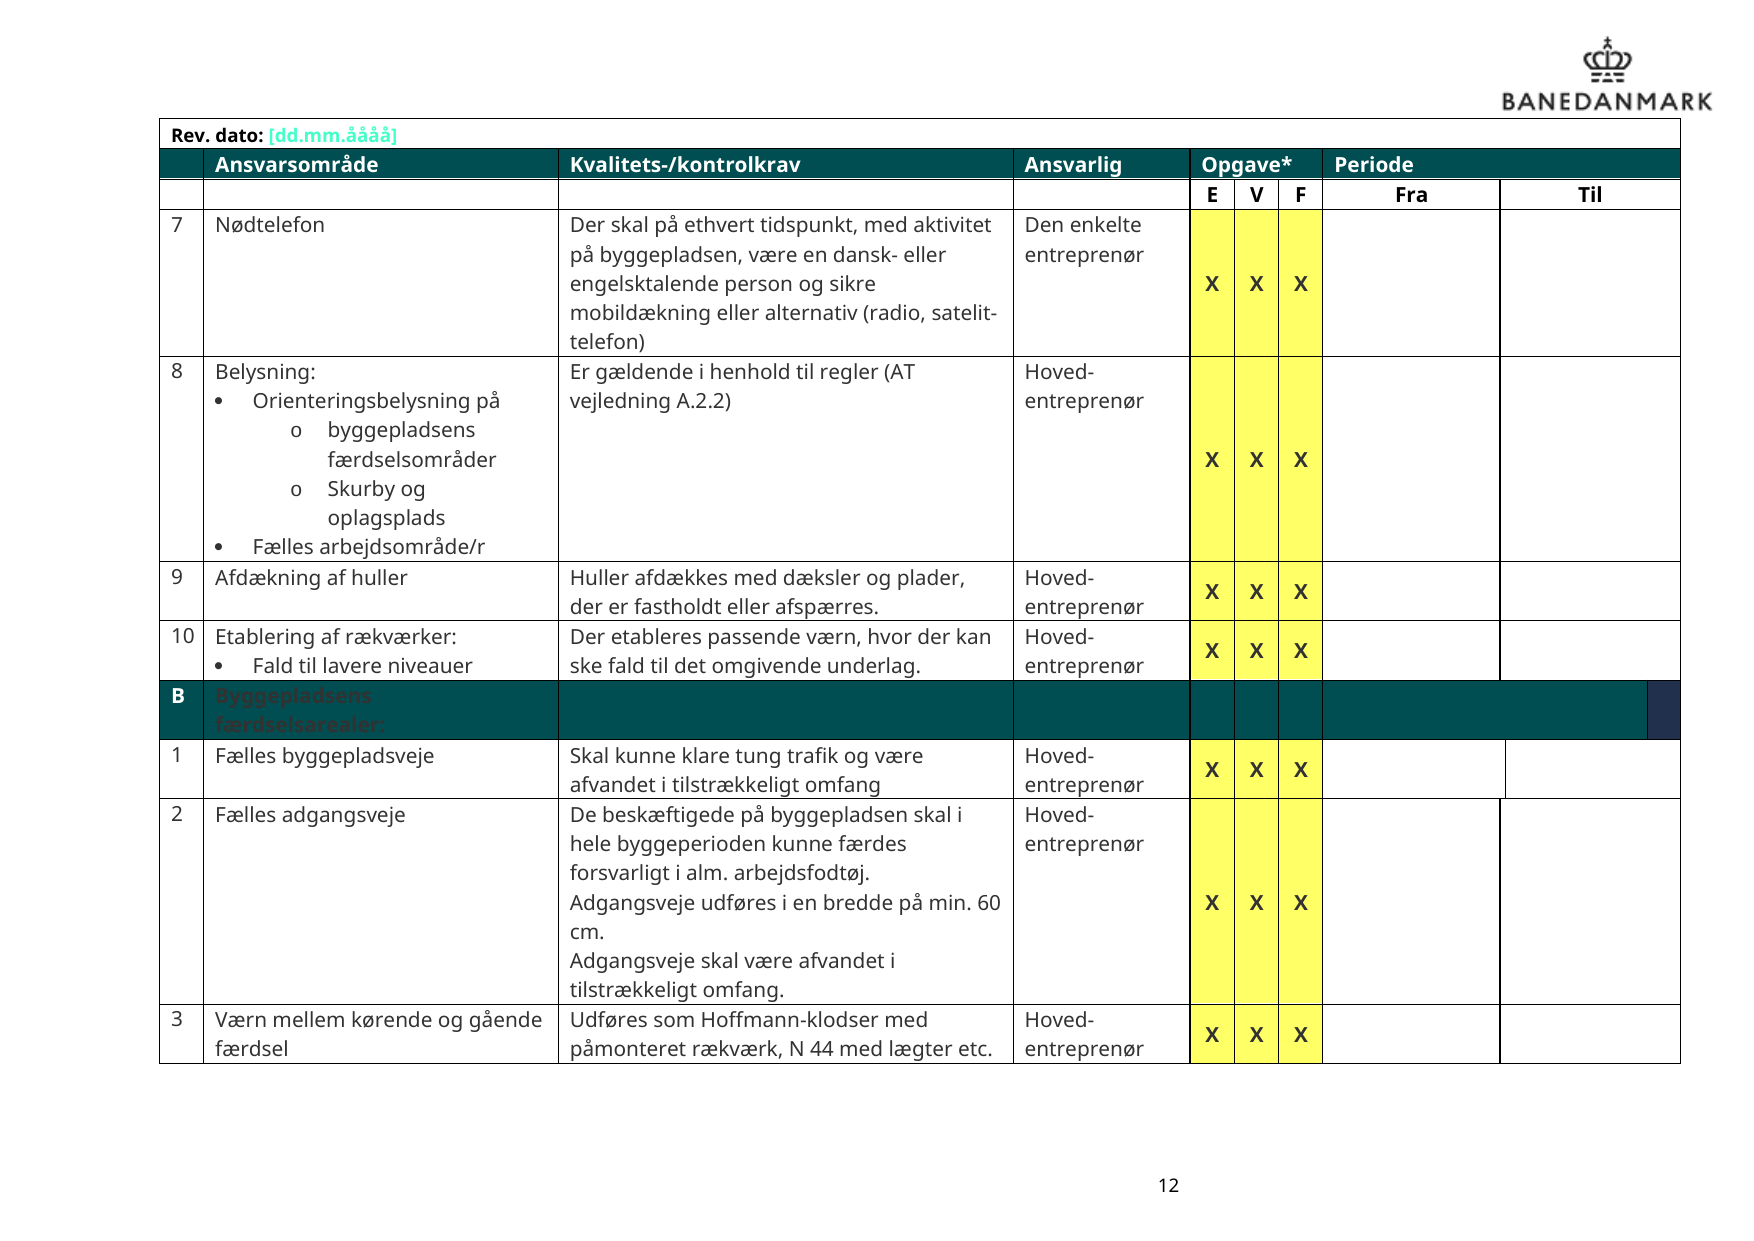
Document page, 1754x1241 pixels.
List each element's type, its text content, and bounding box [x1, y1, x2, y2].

table_cell [559, 180, 1013, 209]
table_cell Den enkelte entreprenør [1014, 210, 1189, 356]
table_cell [1014, 180, 1189, 209]
table_cell [1506, 740, 1680, 798]
table_cell Hoved-entreprenør [1014, 1005, 1189, 1063]
table_cell X [1279, 562, 1322, 620]
table_cell [1323, 357, 1499, 561]
table_cell [160, 149, 203, 178]
table_cell Udføres som Hoffmann-klodser med påmonteret rækværk, N 44 med lægter etc. [559, 1005, 1013, 1063]
table_cell X [1191, 357, 1234, 561]
table_cell Opgave* [1191, 149, 1322, 178]
table_cell X [1235, 562, 1278, 620]
table_cell Hoved-entreprenør [1014, 357, 1189, 561]
table_cell [1323, 562, 1499, 620]
table_cell X [1279, 1005, 1322, 1063]
table_cell X [1235, 357, 1278, 561]
table_cell [1501, 799, 1680, 1003]
table_cell Fra [1323, 180, 1499, 209]
table_cell [1648, 681, 1680, 739]
table_cell [1323, 740, 1505, 798]
table_cell [160, 562, 203, 620]
table_cell X [1191, 799, 1234, 1003]
table_cell X [1235, 210, 1278, 356]
table_cell [1279, 681, 1322, 739]
table_cell Skal kunne klare tung trafik og være afvandet i tilstrækkeligt omfang [559, 740, 1013, 798]
table_cell Til [1501, 180, 1680, 209]
table_cell E [1191, 180, 1234, 209]
table_cell [160, 740, 203, 798]
table_cell [1323, 799, 1499, 1003]
table_cell [1501, 357, 1680, 561]
table_cell [1014, 681, 1189, 739]
table_cell Hoved-entreprenør [1014, 799, 1189, 1003]
table_cell [204, 180, 558, 209]
table_cell [1323, 1005, 1499, 1063]
table_cell X [1279, 799, 1322, 1003]
table_cell Ansvarsområde [204, 149, 558, 178]
table_cell Fælles adgangsveje [204, 799, 558, 1003]
table_cell Der skal på ethvert tidspunkt, med aktivitet på byggepladsen, være en dansk- eller engelsktalende person og sikre mobildækning eller alternativ (radio, satelit-telefon) [559, 210, 1013, 356]
table_cell X [1279, 357, 1322, 561]
table_cell [160, 1005, 203, 1063]
table_cell Hoved-entreprenør [1014, 621, 1189, 679]
table_cell Nødtelefon [204, 210, 558, 356]
table_cell Hoved-entreprenør [1014, 740, 1189, 798]
table_cell X [1235, 799, 1278, 1003]
table_cell V [1235, 180, 1278, 209]
table_cell X [1279, 621, 1322, 679]
table_cell X [1191, 562, 1234, 620]
table_cell [160, 210, 203, 356]
table_cell Der etableres passende værn, hvor der kan ske fald til det omgivende underlag. [559, 621, 1013, 679]
table_cell [1501, 1005, 1680, 1063]
table_cell X [1279, 740, 1322, 798]
table_cell Etablering af rækværker: Fald til lavere niveauer [204, 621, 558, 679]
table_cell [1323, 681, 1647, 739]
table_cell Periode [1323, 149, 1680, 178]
table_cell [559, 681, 1013, 739]
table_cell Hoved-entreprenør [1014, 562, 1189, 620]
table_cell X [1279, 210, 1322, 356]
table_cell [1501, 562, 1680, 620]
table_cell [1501, 621, 1680, 679]
table_cell Belysning: Orienteringsbelysning på byggepladsens færdselsområder Skurby og oplagsplads Fælles arbejdsområde/r [204, 357, 558, 561]
table_cell X [1235, 740, 1278, 798]
table_cell Kvalitets-/kontrolkrav [559, 149, 1013, 178]
table_cell Ansvarlig [1014, 149, 1189, 178]
table_cell [1191, 681, 1234, 739]
table_cell Er gældende i henhold til regler (AT vejledning A.2.2) [559, 357, 1013, 561]
table_cell X [1235, 1005, 1278, 1063]
table_cell Fælles byggepladsveje [204, 740, 558, 798]
table_cell X [1191, 740, 1234, 798]
table_cell B [160, 681, 203, 739]
table_cell [1323, 621, 1499, 679]
table_cell Byggepladsens færdselsarealer: [204, 681, 558, 739]
table_cell [1323, 210, 1499, 356]
table_cell [1235, 681, 1278, 739]
table_cell [160, 357, 203, 561]
picture [1493, 27, 1720, 119]
table_cell [160, 621, 203, 679]
table_cell Afdækning af huller [204, 562, 558, 620]
table_header Rev. dato: [dd.mm.åååå] [160, 119, 1680, 148]
table_cell X [1191, 621, 1234, 679]
table_cell De beskæftigede på byggepladsen skal i hele byggeperioden kunne færdes forsvarligt i alm. arbejdsfodtøj. Adgangsveje udføres i en bredde på min. 60 cm. Adgangsveje skal være afvandet i tilstrækkeligt omfang. [559, 799, 1013, 1003]
table_cell [1501, 210, 1680, 356]
table_cell Værn mellem kørende og gående færdsel [204, 1005, 558, 1063]
table_cell Huller afdækkes med dæksler og plader, der er fastholdt eller afspærres. [559, 562, 1013, 620]
table_cell X [1191, 1005, 1234, 1063]
table_cell X [1235, 621, 1278, 679]
table_cell [160, 799, 203, 1003]
table_cell [160, 180, 203, 209]
table_cell X [1191, 210, 1234, 356]
table_cell F [1279, 180, 1322, 209]
